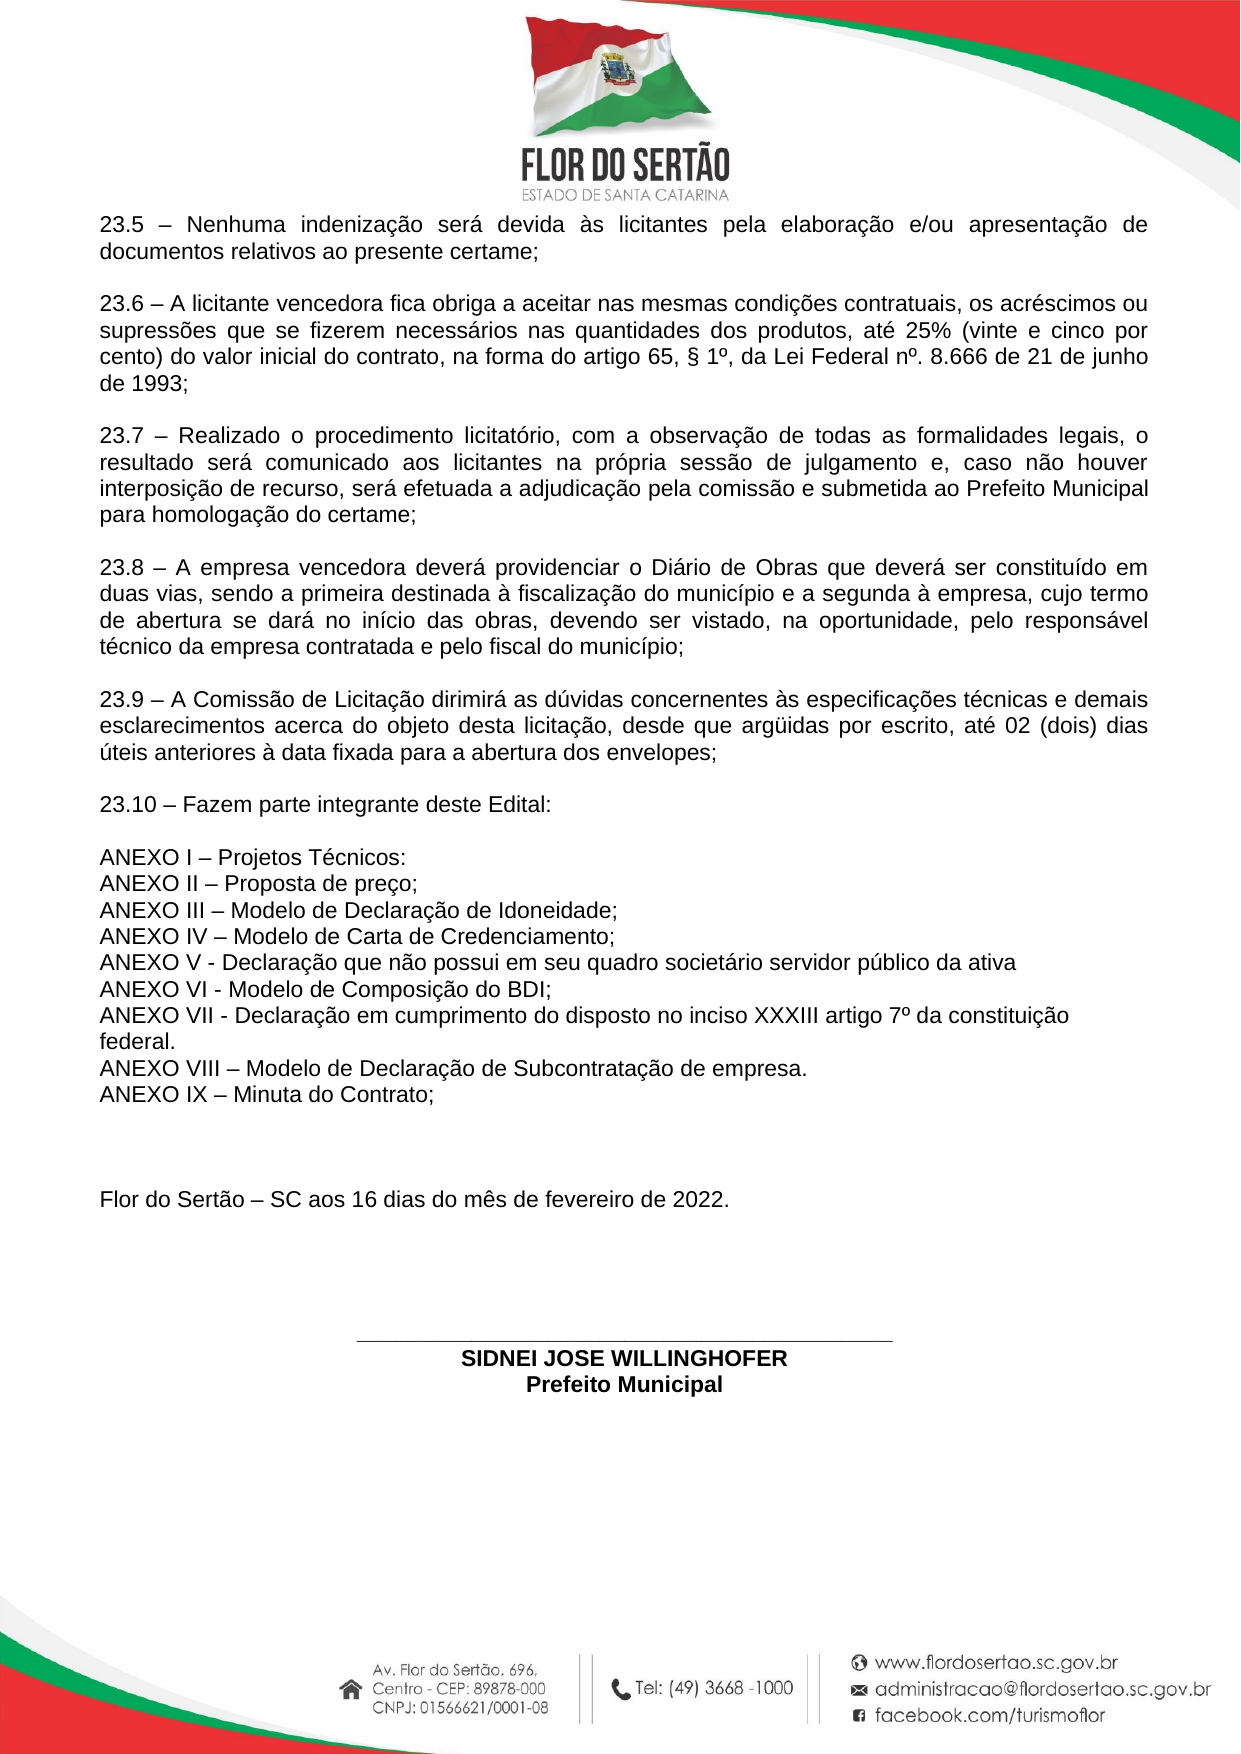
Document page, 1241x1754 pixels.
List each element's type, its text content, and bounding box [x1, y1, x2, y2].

text ANEXO III – Modelo de Declaração de Idoneidade; [99, 897, 1149, 923]
text 23.6 – A licitante vencedora fica obriga a aceitar nas mesmas condições contratuais, os acréscimos ou supressões que se fizerem necessários nas quantidades dos produtos, até 25% (vinte e cinco por cento) do valor inicial do contrato, na forma do artigo 65, § 1º, da Lei Federal nº. 8.666 de 21 de junho de 1993; [99, 290, 1149, 396]
title SIDNEI JOSE WILLINGHOFER [99, 1344, 1149, 1371]
text 23.8 – A empresa vencedora deverá providenciar o Diário de Obras que deverá ser constituído em duas vias, sendo a primeira destinada à fiscalização do município e a segunda à empresa, cujo termo de abertura se dará no início das obras, devendo ser vistado, na oportunidade, pelo responsável técnico da empresa contratada e pelo fiscal do município; [99, 554, 1149, 659]
text Flor do Sertão – SC aos 16 dias do mês de fevereiro de 2022. [99, 1186, 1149, 1213]
text ANEXO I – Projetos Técnicos: [99, 844, 1149, 870]
picture [7, 0, 1240, 212]
text ANEXO V - Declaração que não possui em seu quadro societário servidor público da ativa [99, 949, 1149, 976]
text 23.10 – Fazem parte integrante deste Edital: [99, 791, 1149, 817]
text ANEXO IX – Minuta do Contrato; [99, 1081, 1149, 1107]
text ANEXO VIII – Modelo de Declaração de Subcontratação de empresa. [99, 1055, 1149, 1081]
text 23.9 – A Comissão de Licitação dirimirá as dúvidas concernentes às especificações técnicas e demais esclarecimentos acerca do objeto desta licitação, desde que argüidas por escrito, até 02 (dois) dias úteis anteriores à data fixada para a abertura dos envelopes; [99, 686, 1149, 765]
picture [0, 1592, 1241, 1754]
text 23.5 – Nenhuma indenização será devida às licitantes pela elaboração e/ou apresentação de documentos relativos ao presente certame; [99, 206, 1149, 264]
title __________________________________________ [99, 1318, 1149, 1344]
text ANEXO VII - Declaração em cumprimento do disposto no inciso XXXIII artigo 7º da constituição federal. [99, 1002, 1149, 1055]
text ANEXO VI - Modelo de Composição do BDI; [99, 976, 1149, 1002]
title Prefeito Municipal [99, 1371, 1149, 1397]
text ANEXO IV – Modelo de Carta de Credenciamento; [99, 923, 1149, 949]
text 23.7 – Realizado o procedimento licitatório, com a observação de todas as formalidades legais, o resultado será comunicado aos licitantes na própria sessão de julgamento e, caso não houver interposição de recurso, será efetuada a adjudicação pela comissão e submetida ao Prefeito Municipal para homologação do certame; [99, 422, 1149, 528]
text ANEXO II – Proposta de preço; [99, 870, 1149, 897]
